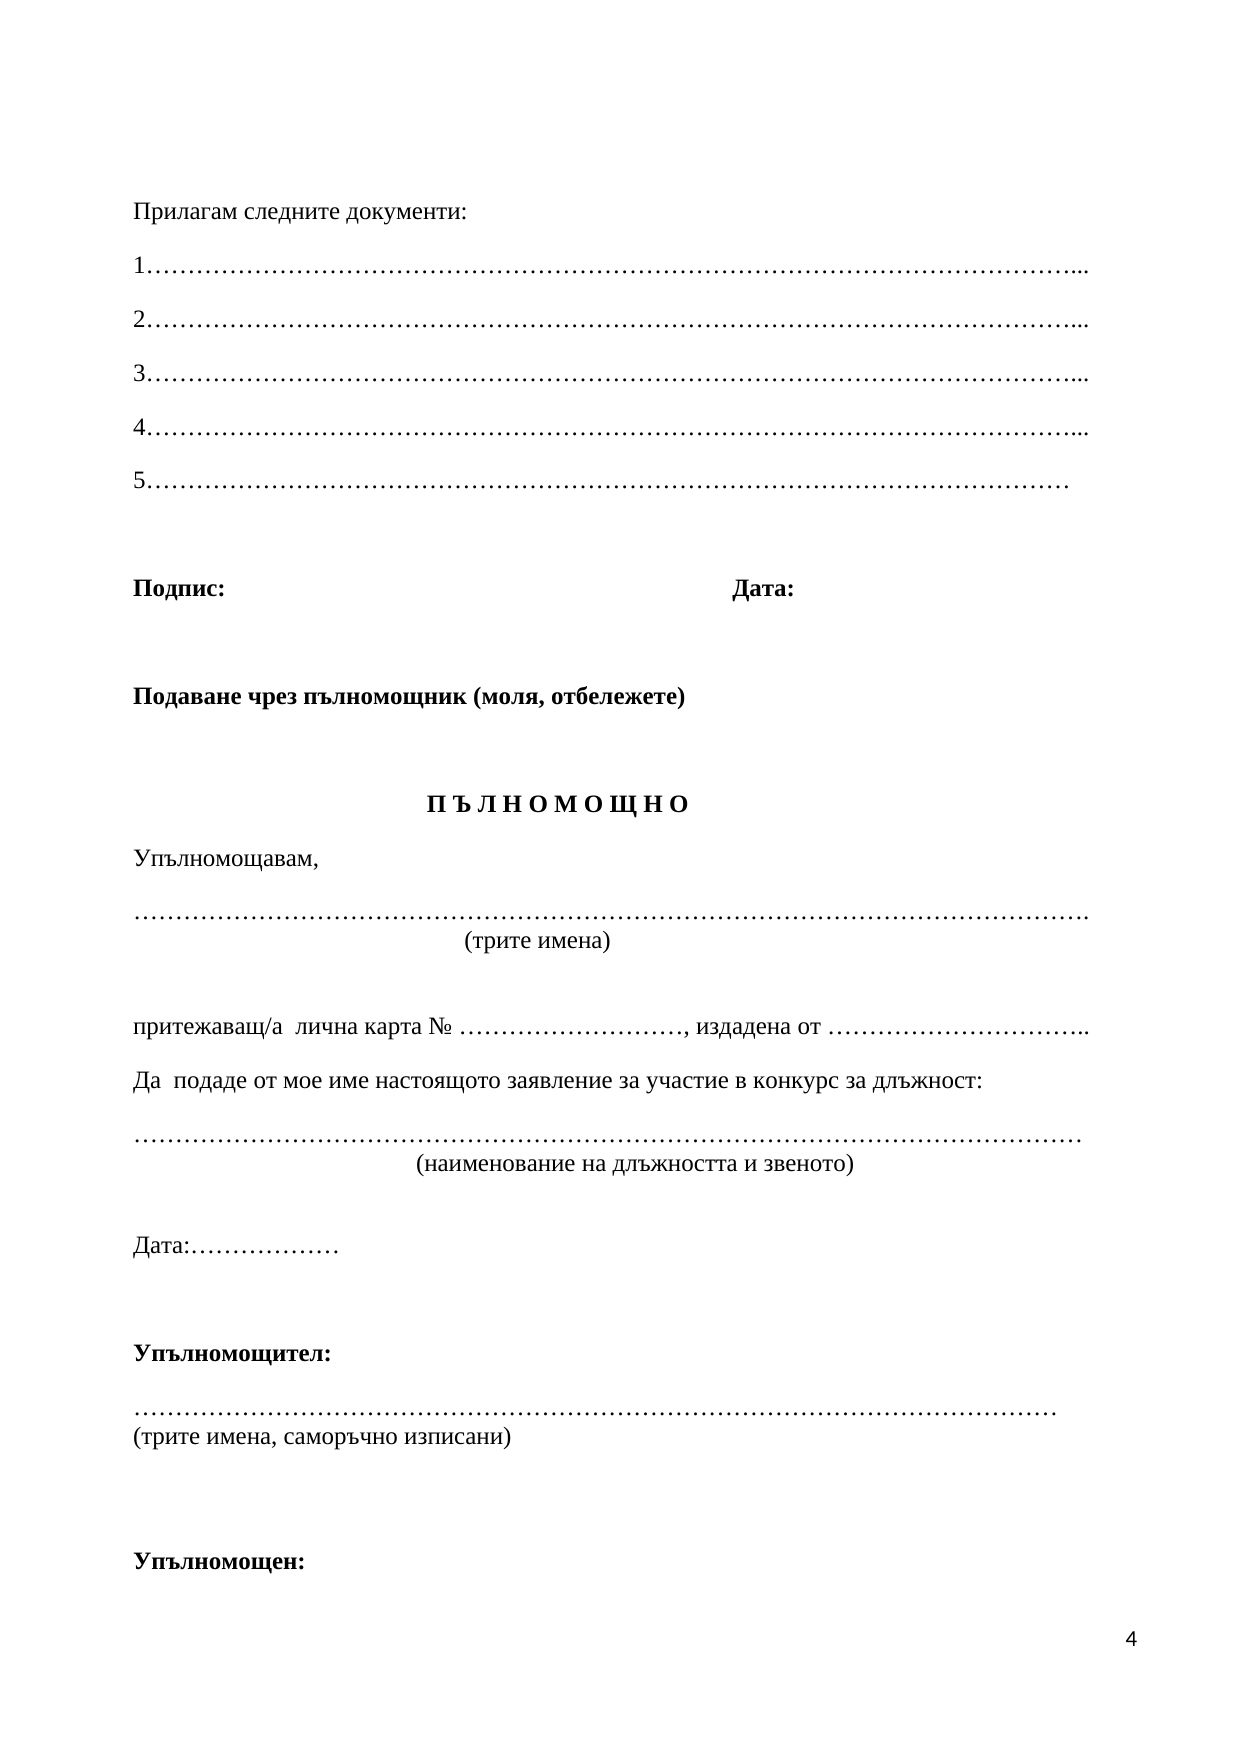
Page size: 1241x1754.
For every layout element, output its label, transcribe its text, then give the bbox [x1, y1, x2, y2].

text Дата:……………… [133, 1231, 1137, 1259]
text 3…………………………………………………………………………………………………... [133, 358, 1137, 387]
text 1…………………………………………………………………………………………………... [133, 250, 1137, 279]
text Да подаде от мое име настоящото заявление за участие в конкурс за длъжност: [133, 1065, 1137, 1094]
text притежаващ/а лична карта № ………………………, издадена от ………………………….. [133, 1011, 1137, 1040]
text Упълномощавам, [133, 843, 1137, 871]
text 5………………………………………………………………………………………………… [133, 466, 1137, 494]
text 2…………………………………………………………………………………………………... [133, 304, 1137, 333]
text (наименование на длъжността и звеното) [133, 1148, 1137, 1177]
text (трите имена) [133, 925, 1137, 954]
text ……………………………………………………………………………………………………. [133, 896, 1137, 925]
text ………………………………………………………………………………………………… [133, 1392, 1137, 1421]
text Подпис: Дата: [133, 573, 1137, 602]
text (трите имена, саморъчно изписани) [133, 1421, 1137, 1449]
text Прилагам следните документи: [133, 196, 1137, 225]
text Подаване чрез пълномощник (моля, отбележете) [133, 681, 1137, 710]
text П Ъ Л Н О М О Щ Н О [133, 789, 1137, 817]
text 4…………………………………………………………………………………………………... [133, 412, 1137, 441]
text …………………………………………………………………………………………………… [133, 1119, 1137, 1148]
text Упълномощен: [133, 1546, 1137, 1575]
text Упълномощител: [133, 1338, 1137, 1367]
